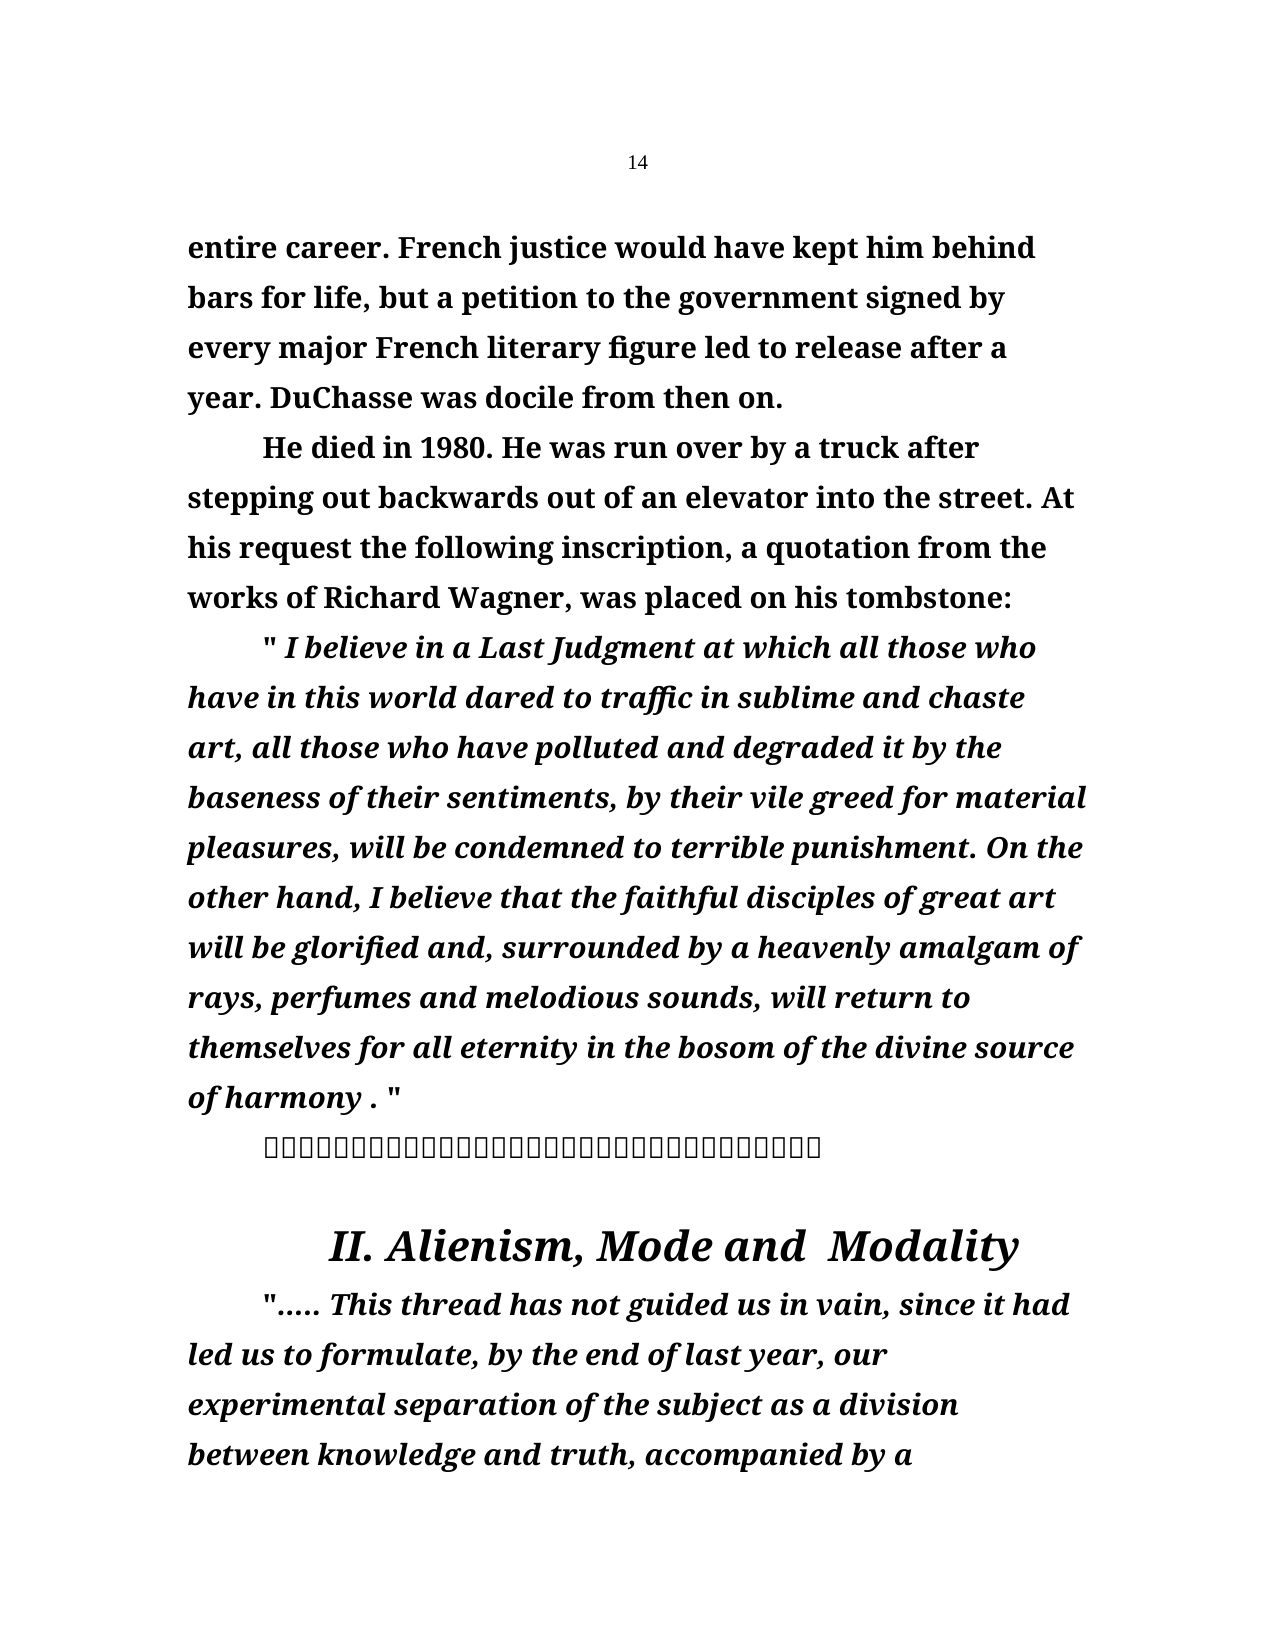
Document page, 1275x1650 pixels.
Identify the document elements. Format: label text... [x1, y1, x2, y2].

text He died in 1980. He was run over by a truck after stepping out backwards out of an elevator into the street. At his request the following inscription, a quotation from the works of Richard Wagner, was placed on his tombstone: [187, 417, 1087, 617]
text " I believe in a Last Judgment at which all those who have in this world dared to traffic in sublime and chaste art, all those who have polluted and degraded it by the baseness of their sentiments, by their vile greed for material pleasures, will be condemned to terrible punishment. On the other hand, I believe that the faithful disciples of great art will be glorified and, surrounded by a heavenly amalgam of rays, perfumes and melodious sounds, will return to themselves for all eternity in the bosom of the divine source of harmony . " [187, 617, 1087, 1117]
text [187, 217, 1087, 417]
text  [187, 1117, 1087, 1167]
text II. Alienism, Mode and Modality [187, 1217, 1087, 1273]
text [187, 1273, 1087, 1473]
